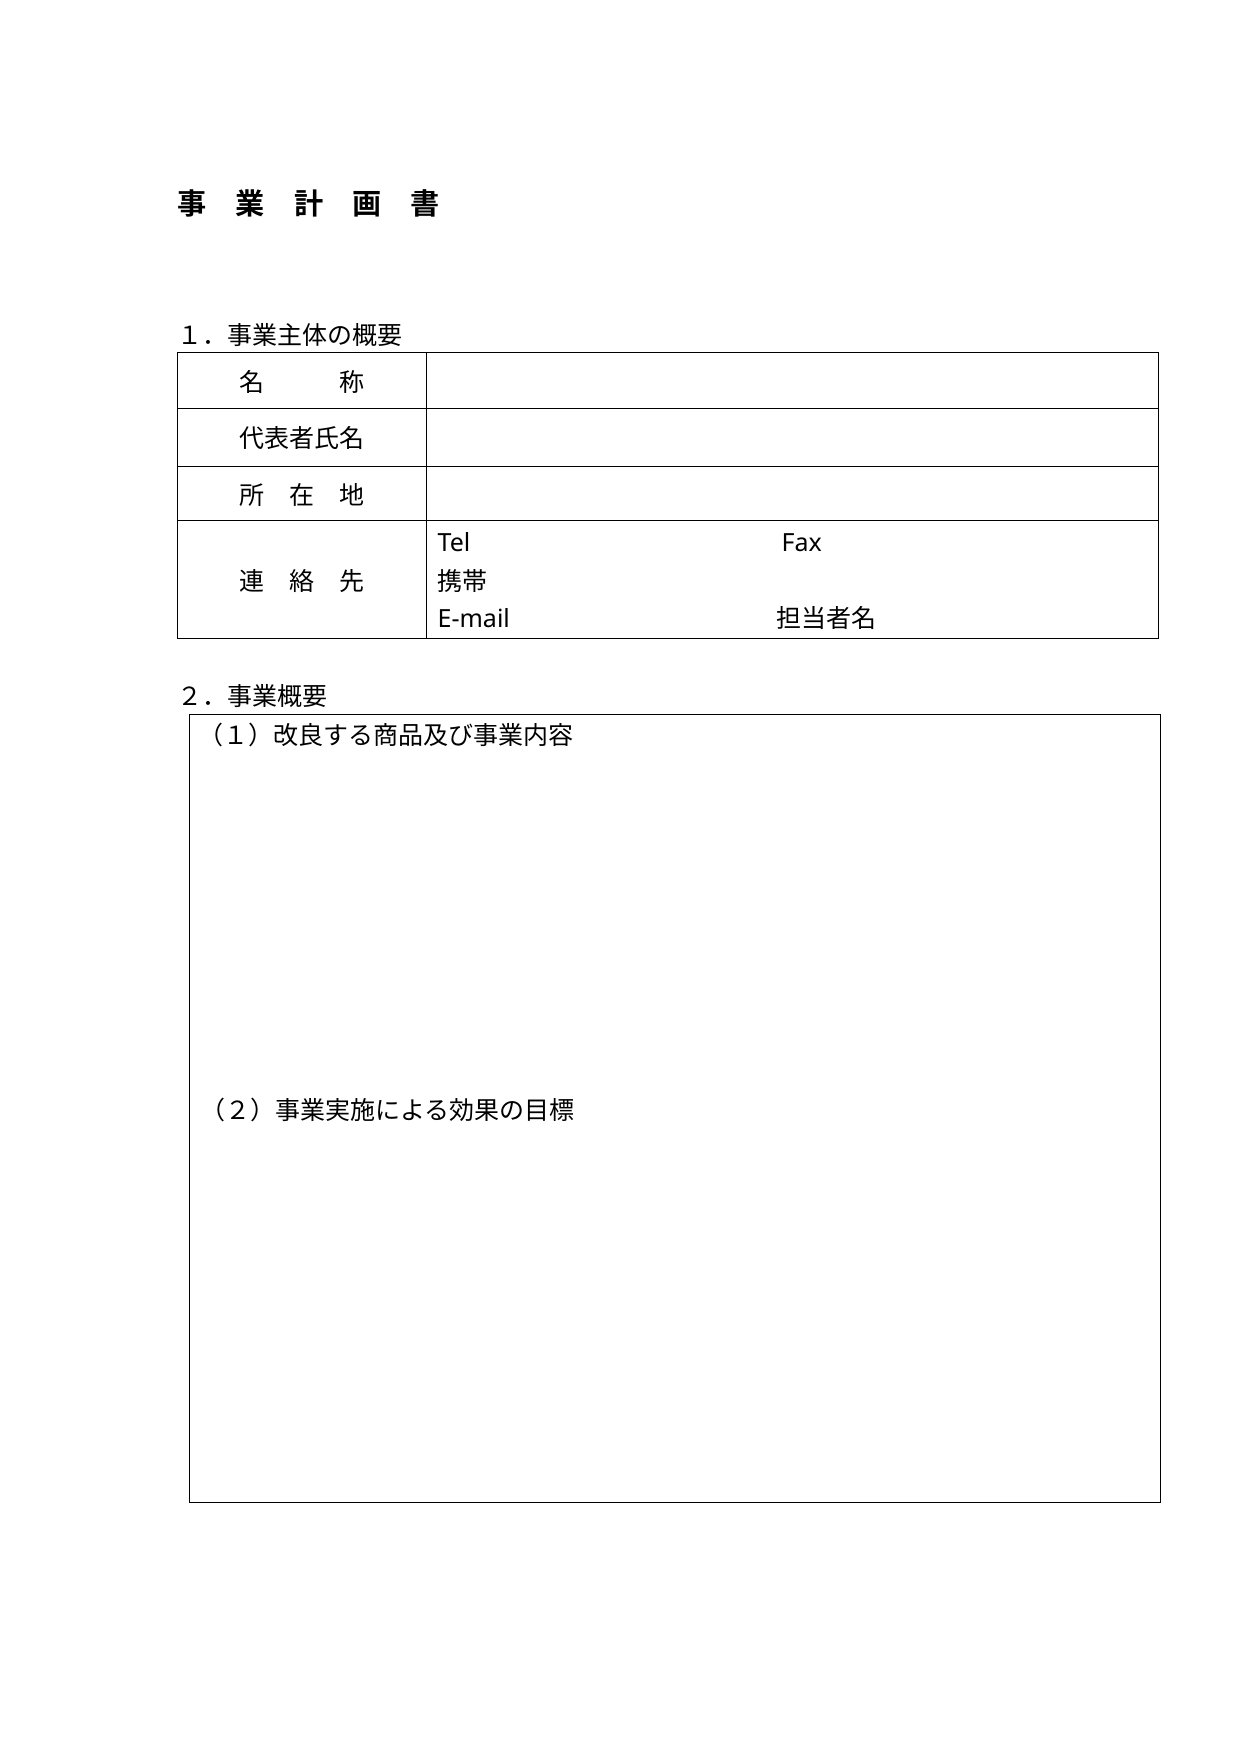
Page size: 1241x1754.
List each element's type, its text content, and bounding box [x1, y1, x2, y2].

table_cell Tel Fax 携帯 E-mail 担当者名 [427, 521, 1158, 638]
table_header （１）改良する商品及び事業内容 （２）事業実施による効果の目標 [190, 715, 1160, 1502]
table_header 名 称 [178, 353, 426, 407]
table_cell [427, 409, 1158, 466]
table_cell 連 絡 先 [178, 521, 426, 638]
table_cell 所 在 地 [178, 467, 426, 520]
table_cell [427, 467, 1158, 520]
text ２．事業概要 [177, 676, 1063, 714]
text １．事業主体の概要 [177, 314, 1063, 352]
table_cell 代表者氏名 [178, 409, 426, 466]
table_header [427, 353, 1158, 407]
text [177, 164, 1063, 239]
